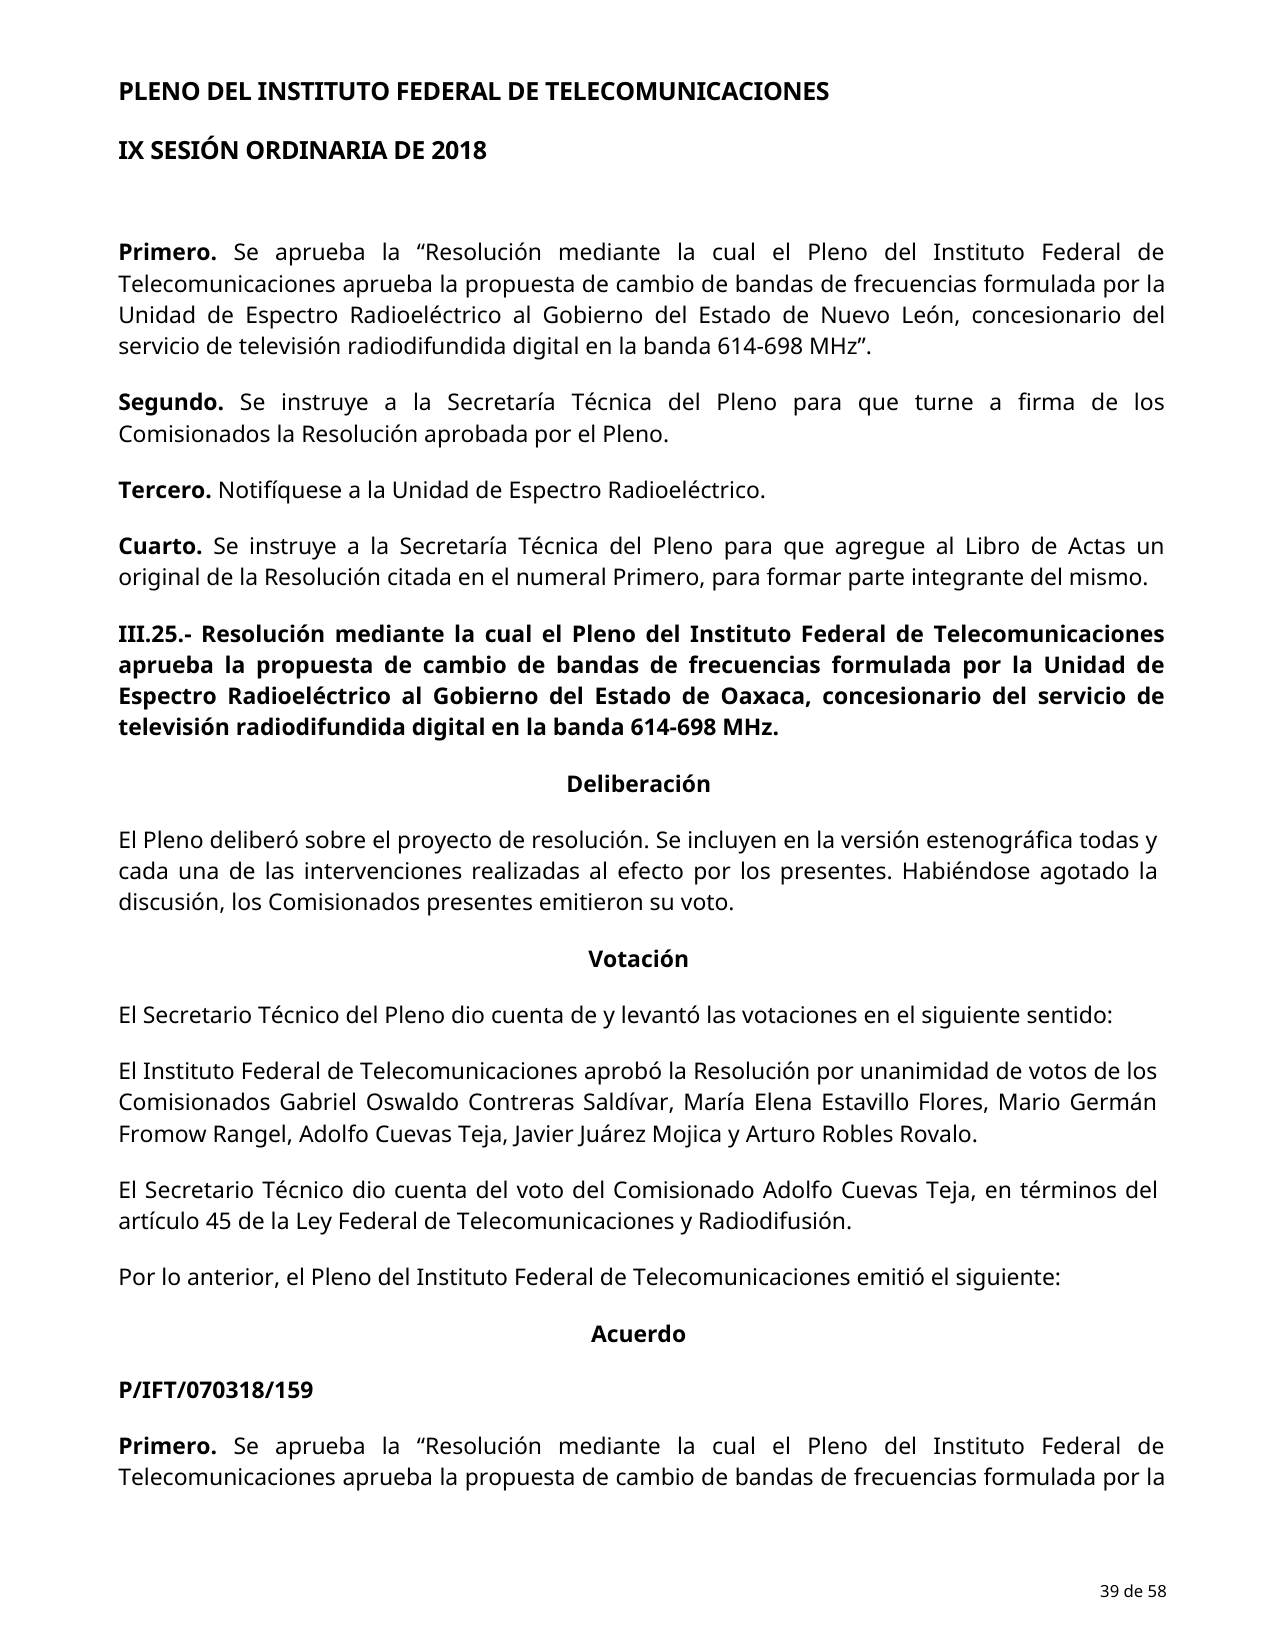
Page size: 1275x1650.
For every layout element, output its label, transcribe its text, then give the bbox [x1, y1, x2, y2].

text Votación [118, 942, 1159, 974]
list Primero. Se aprueba la “Resolución mediante la cual el Pleno del Instituto Federal de Telecomunicaciones aprueba la propuesta de cambio de bandas de frecuencias formulada por la Unidad de Espectro Radioeléctrico al Gobierno del Estado de Nuevo León, concesionario del servicio de televisión radiodifundida digital en la banda 614-698 MHz”. [118, 236, 1166, 361]
text Cuarto. Se instruye a la Secretaría Técnica del Pleno para que agregue al Libro de Actas un original de la Resolución citada en el numeral Primero, para formar parte integrante del mismo. [118, 530, 1166, 592]
text El Secretario Técnico dio cuenta del voto del Comisionado Adolfo Cuevas Teja, en términos del artículo 45 de la Ley Federal de Telecomunicaciones y Radiodifusión. [118, 1174, 1159, 1236]
text Tercero. Notifíquese a la Unidad de Espectro Radioeléctrico. [118, 474, 1166, 505]
text Acuerdo [118, 1317, 1159, 1349]
text El Pleno deliberó sobre el proyecto de resolución. Se incluyen en la versión estenográfica todas y cada una de las intervenciones realizadas al efecto por los presentes. Habiéndose agotado la discusión, los Comisionados presentes emitieron su voto. [118, 824, 1159, 917]
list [118, 1430, 1166, 1492]
text III.25.- Resolución mediante la cual el Pleno del Instituto Federal de Telecomunicaciones aprueba la propuesta de cambio de bandas de frecuencias formulada por la Unidad de Espectro Radioeléctrico al Gobierno del Estado de Oaxaca, concesionario del servicio de televisión radiodifundida digital en la banda 614-698 MHz. [118, 617, 1166, 742]
text El Instituto Federal de Telecomunicaciones aprobó la Resolución por unanimidad de votos de los Comisionados Gabriel Oswaldo Contreras Saldívar, María Elena Estavillo Flores, Mario Germán Fromow Rangel, Adolfo Cuevas Teja, Javier Juárez Mojica y Arturo Robles Rovalo. [118, 1055, 1159, 1149]
text P/IFT/070318/159 [118, 1374, 1166, 1405]
text Segundo. Se instruye a la Secretaría Técnica del Pleno para que turne a firma de los Comisionados la Resolución aprobada por el Pleno. [118, 386, 1166, 449]
text El Secretario Técnico del Pleno dio cuenta de y levantó las votaciones en el siguiente sentido: [118, 999, 1159, 1030]
text Deliberación [118, 767, 1159, 799]
text Por lo anterior, el Pleno del Instituto Federal de Telecomunicaciones emitió el siguiente: [118, 1261, 1159, 1292]
